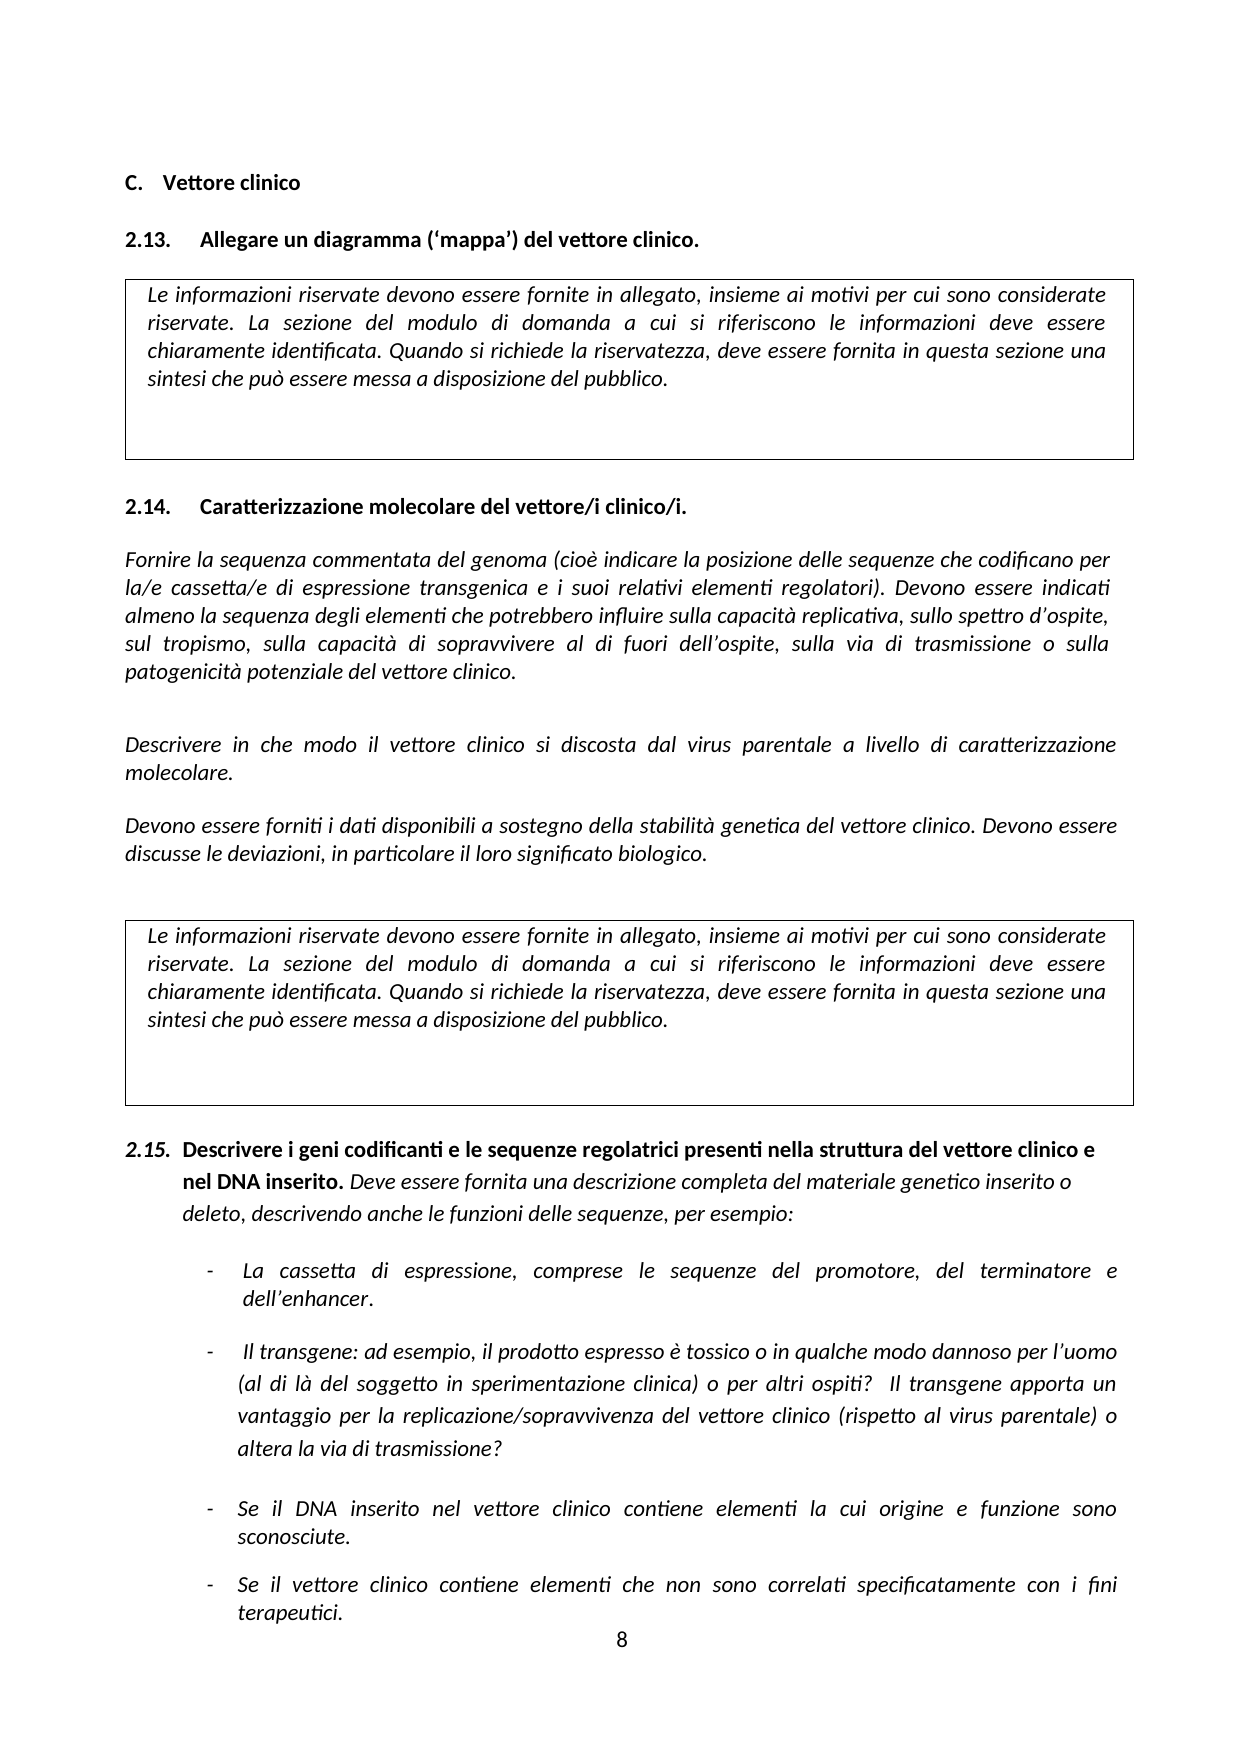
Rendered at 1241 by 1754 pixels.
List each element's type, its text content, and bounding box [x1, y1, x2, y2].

list Se il vettore clinico contiene elementi che non sono correlati specificatamente con i fini terapeutici. [206, 1571, 1121, 1627]
text Descrivere in che modo il vettore clinico si discosta dal virus parentale a livello di caratterizzazione molecolare. [125, 730, 1121, 786]
list Descrivere i geni codificanti e le sequenze regolatrici presenti nella struttura del vettore clinico e nel DNA inserito. Deve essere fornita una descrizione completa del materiale genetico inserito o deleto, descrivendo anche le funzioni delle sequenze, per esempio: [125, 1135, 1129, 1228]
list Se il DNA inserito nel vettore clinico contiene elementi la cui origine e funzione sono sconosciute. [206, 1494, 1121, 1550]
text Fornire la sequenza commentata del genoma (cioè indicare la posizione delle sequenze che codificano per la/e cassetta/e di espressione transgenica e i suoi relativi elementi regolatori). Devono essere indicati almeno la sequenza degli elementi che potrebbero influire sulla capacità replicativa, sullo spettro d’ospite, sul tropismo, sulla capacità di sopravvivere al di fuori dell’ospite, sulla via di trasmissione o sulla patogenicità potenziale del vettore clinico. [125, 545, 1114, 685]
list Allegare un diagramma (‘mappa’) del vettore clinico. [125, 226, 1134, 253]
text Devono essere forniti i dati disponibili a sostegno della stabilità genetica del vettore clinico. Devono essere discusse le deviazioni, in particolare il loro significato biologico. [125, 811, 1121, 867]
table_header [126, 280, 1133, 459]
list Il transgene: ad esempio, il prodotto espresso è tossico o in qualche modo dannoso per l’uomo (al di là del soggetto in sperimentazione clinica) o per altri ospiti? Il transgene apporta un vantaggio per la replicazione/sopravvivenza del vettore clinico (rispetto al virus parentale) o altera la via di trasmissione? [206, 1337, 1121, 1462]
list La cassetta di espressione, comprese le sequenze del promotore, del terminatore e dell’enhancer. [206, 1256, 1121, 1312]
list Caratterizzazione molecolare del vettore/i clinico/i. [125, 492, 1134, 520]
subtitle Vettore clinico [125, 168, 1106, 196]
